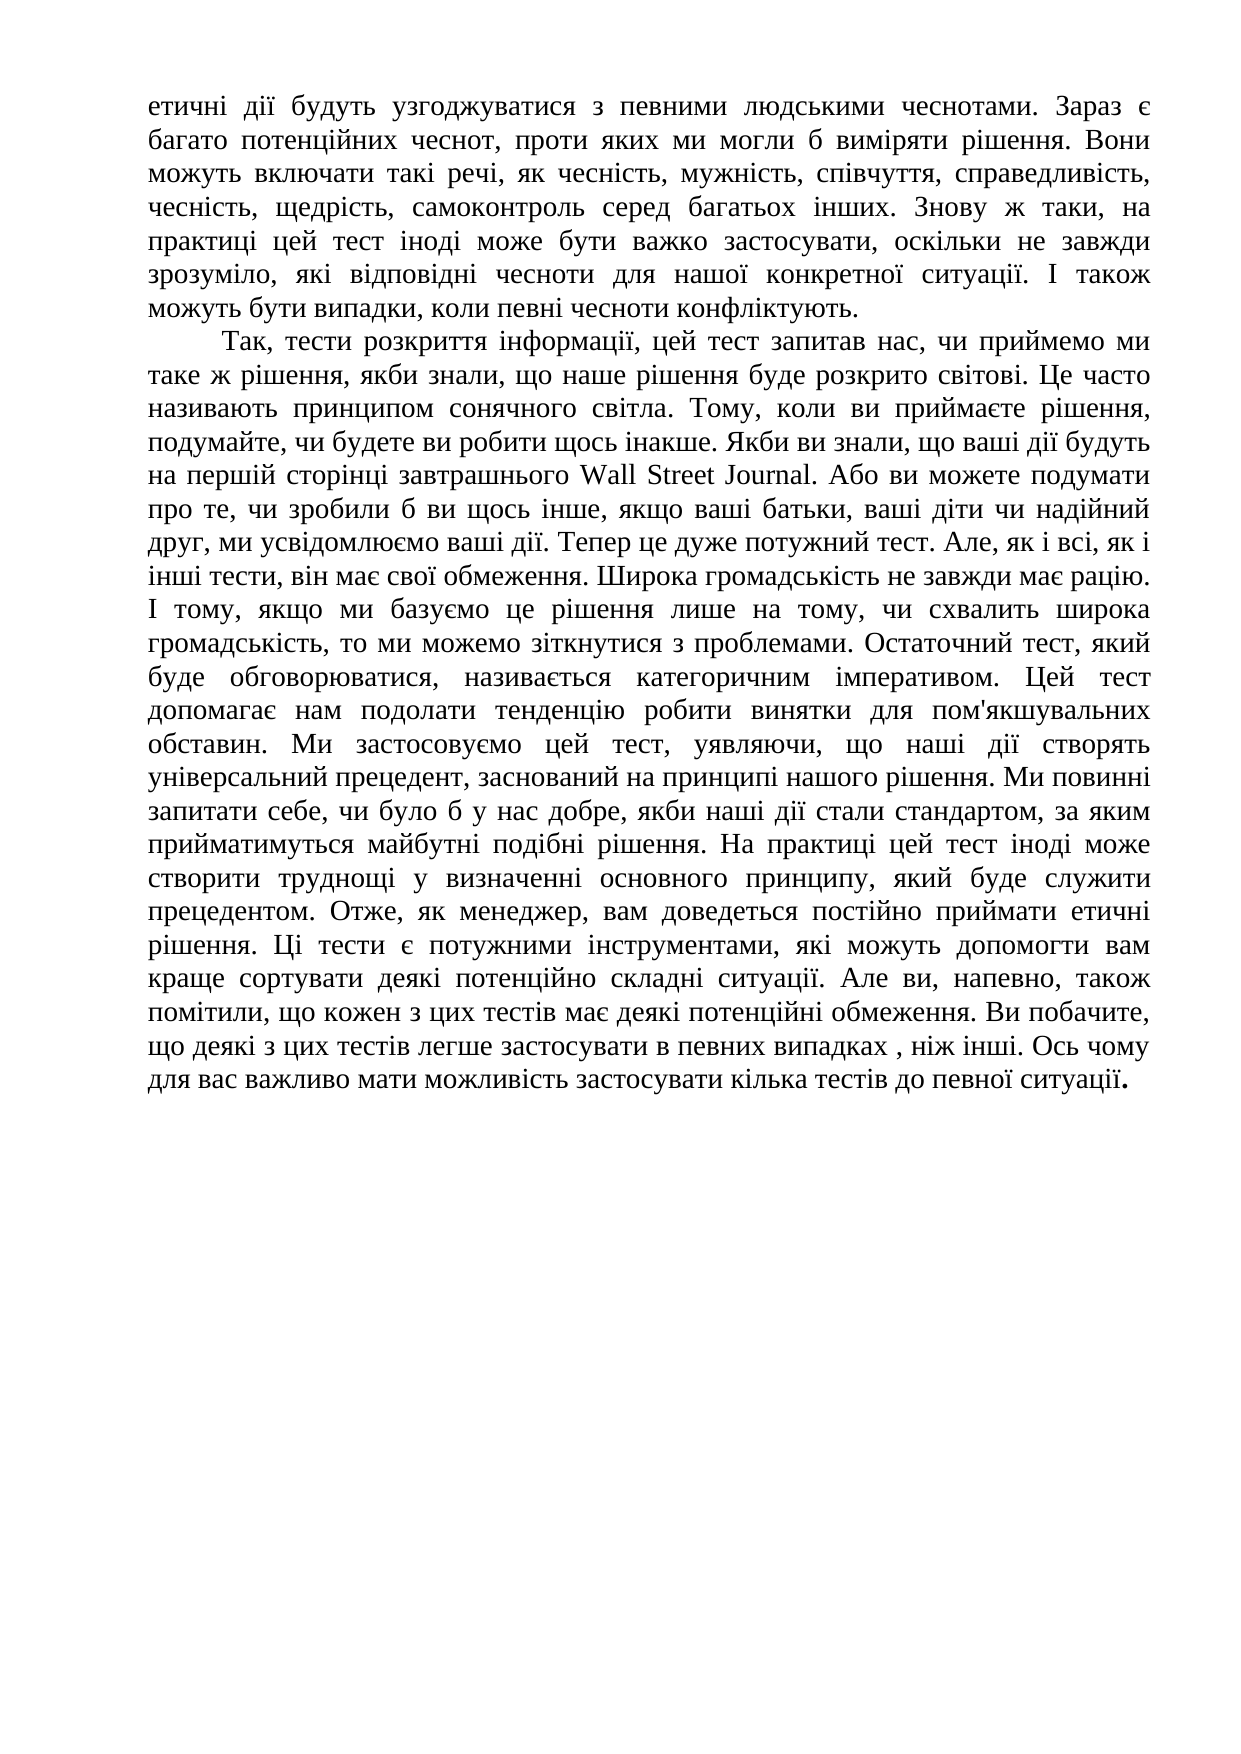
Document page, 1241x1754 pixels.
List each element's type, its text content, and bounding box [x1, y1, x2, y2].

text Так, тести розкриття інформації, цей тест запитав нас, чи приймемо ми таке ж рішення, якби знали, що наше рішення буде розкрито світові. Це часто називають принципом сонячного світла. Тому, коли ви приймаєте рішення, подумайте, чи будете ви робити щось інакше. Якби ви знали, що ваші дії будуть на першій сторінці завтрашнього Wall Street Journal. Або ви можете подумати про те, чи зробили б ви щось інше, якщо ваші батьки, ваші діти чи надійний друг, ми усвідомлюємо ваші дії. Тепер це дуже потужний тест. Але, як і всі, як і інші тести, він має свої обмеження. Широка громадськість не завжди має рацію. І тому, якщо ми базуємо це рішення лише на тому, чи схвалить широка громадськість, то ми можемо зіткнутися з проблемами. Остаточний тест, який буде обговорюватися, називається категоричним імперативом. Цей тест допомагає нам подолати тенденцію робити винятки для пом'якшувальних обставин. Ми застосовуємо цей тест, уявляючи, що наші дії створять універсальний прецедент, заснований на принципі нашого рішення. Ми повинні запитати себе, чи було б у нас добре, якби наші дії стали стандартом, за яким прийматимуться майбутні подібні рішення. На практиці цей тест іноді може створити труднощі у визначенні основного принципу, який буде служити прецедентом. Отже, як менеджер, вам доведеться постійно приймати етичні рішення. Ці тести є потужними інструментами, які можуть допомогти вам краще сортувати деякі потенційно складні ситуації. Але ви, напевно, також помітили, що кожен з цих тестів має деякі потенційні обмеження. Ви побачите, що деякі з цих тестів легше застосувати в певних випадках , ніж інші. Ось чому для вас важливо мати можливість застосувати кілька тестів до певної ситуації. [148, 323, 1152, 1095]
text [148, 88, 1152, 323]
